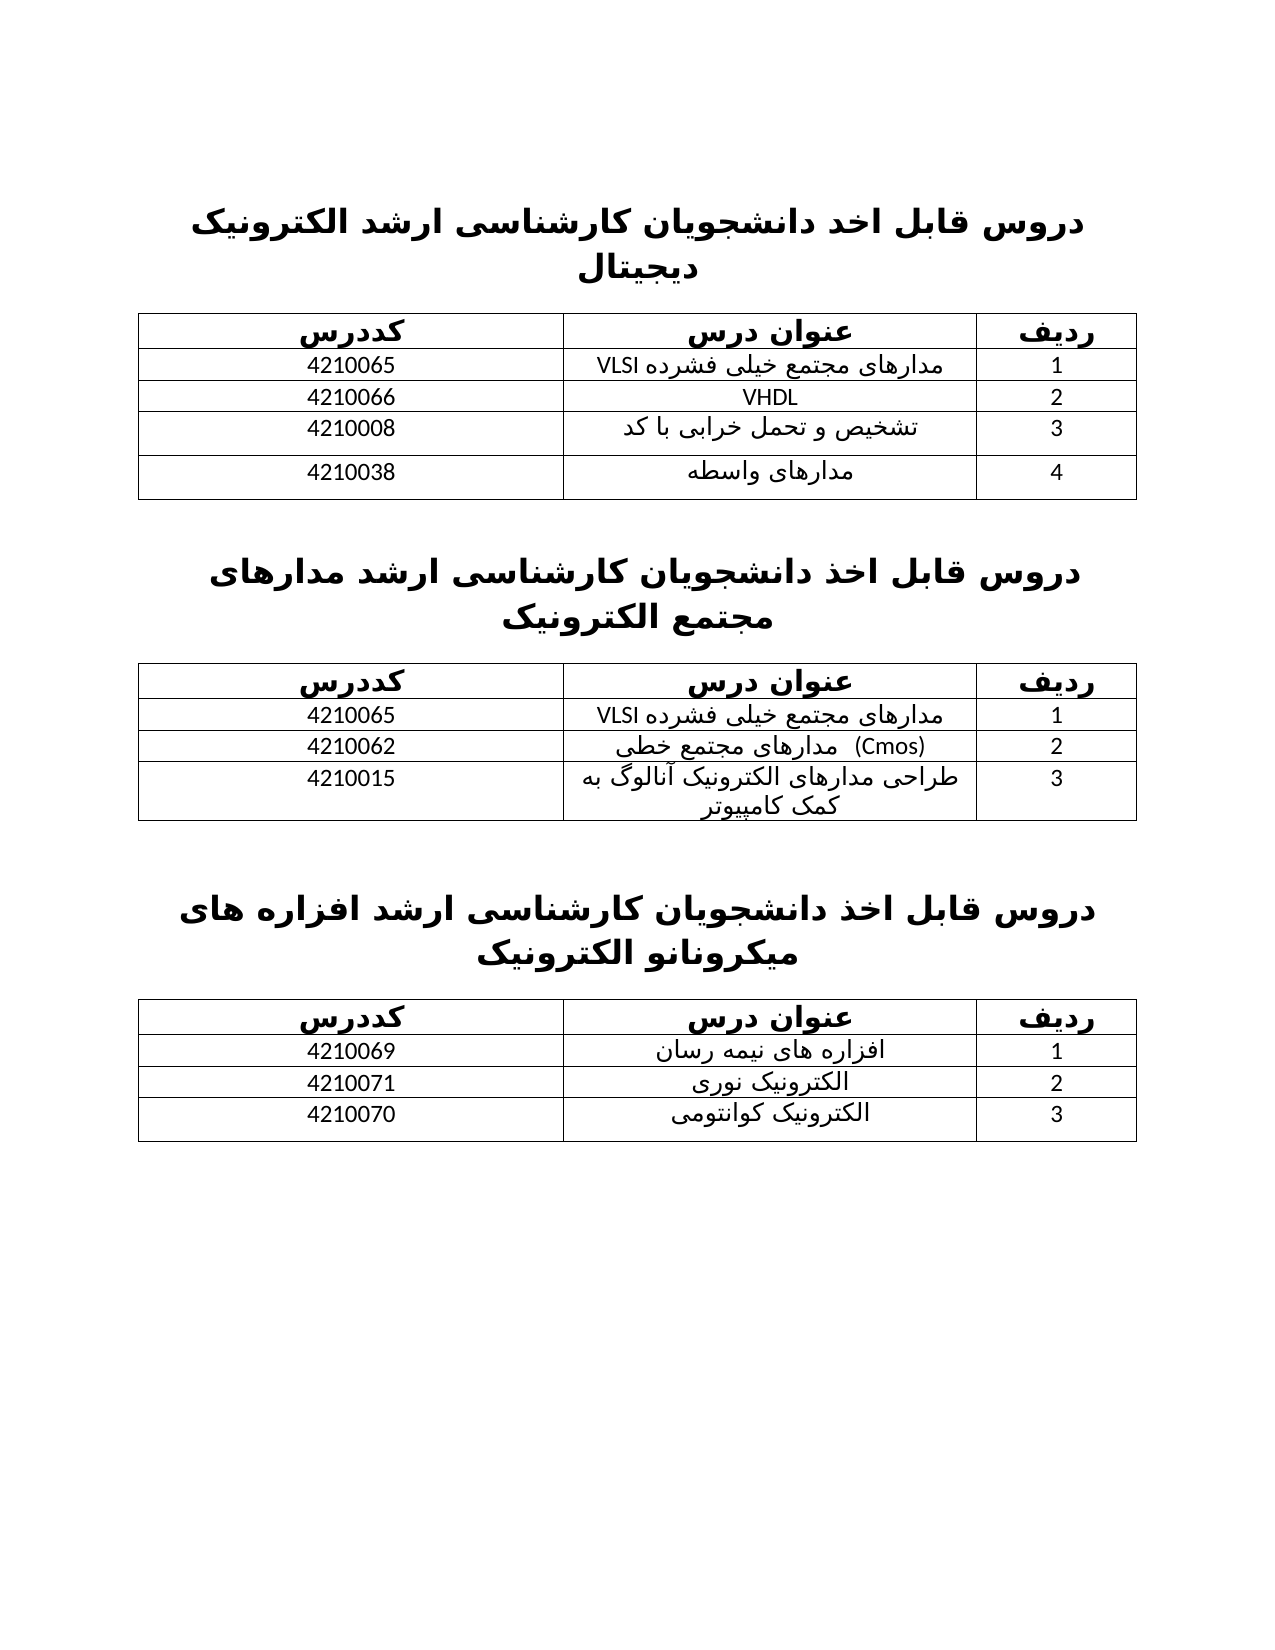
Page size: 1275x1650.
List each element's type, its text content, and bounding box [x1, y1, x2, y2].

table_cell 2 [977, 381, 1136, 411]
table_cell 4210070 [139, 1098, 563, 1141]
table_cell الکترونیک نوری [564, 1067, 976, 1097]
table_cell VLSI مدارهای مجتمع خیلی فشرده [564, 349, 976, 379]
table_cell مدارهای واسطه [564, 456, 976, 499]
table_cell افزاره های نیمه رسان [564, 1035, 976, 1066]
table_header کددرس [139, 1000, 563, 1034]
text دروس قابل اخد دانشجویان کارشناسی ارشد الکترونیک دیجیتال [150, 203, 1125, 286]
table_header کددرس [139, 314, 563, 348]
table_header عنوان درس [564, 664, 976, 698]
table_cell 4210066 [139, 381, 563, 411]
table_header ردیف [977, 1000, 1136, 1034]
table_cell 4210065 [139, 699, 563, 729]
table_cell 2 [977, 1067, 1136, 1097]
table_header عنوان درس [564, 1000, 976, 1034]
table_cell VHDL [564, 381, 976, 411]
table_cell 4210071 [139, 1067, 563, 1097]
table_cell 2 [977, 731, 1136, 761]
table_cell 4210008 [139, 412, 563, 455]
table_cell الکترونیک کوانتومی [564, 1098, 976, 1141]
table_cell 4210069 [139, 1035, 563, 1066]
table_cell 3 [977, 412, 1136, 455]
table_cell VLSI مدارهای مجتمع خیلی فشرده [564, 699, 976, 729]
table_cell 1 [977, 699, 1136, 729]
table_cell 4210038 [139, 456, 563, 499]
table_cell تشخیص و تحمل خرابی با کد [564, 412, 976, 455]
text دروس قابل اخذ دانشجویان کارشناسی ارشد افزاره های میکرونانو الکترونیک [150, 889, 1125, 972]
table_cell 3 [977, 1098, 1136, 1141]
table_header ردیف [977, 314, 1136, 348]
table_header عنوان درس [564, 314, 976, 348]
table_cell 4210065 [139, 349, 563, 379]
table_cell 3 [977, 762, 1136, 820]
table_cell 4210015 [139, 762, 563, 820]
table_cell مدارهای مجتمع خطی (Cmos) [564, 731, 976, 761]
table_header ردیف [977, 664, 1136, 698]
text دروس قابل اخذ دانشجویان کارشناسی ارشد مدارهای مجتمع الکترونیک [150, 553, 1125, 636]
table_cell 4210062 [139, 731, 563, 761]
table_cell 1 [977, 1035, 1136, 1066]
table_cell 1 [977, 349, 1136, 379]
table_header کددرس [139, 664, 563, 698]
table_cell طراحی مدارهای الکترونیک آنالوگ به کمک کامپیوتر [564, 762, 976, 820]
table_cell 4 [977, 456, 1136, 499]
